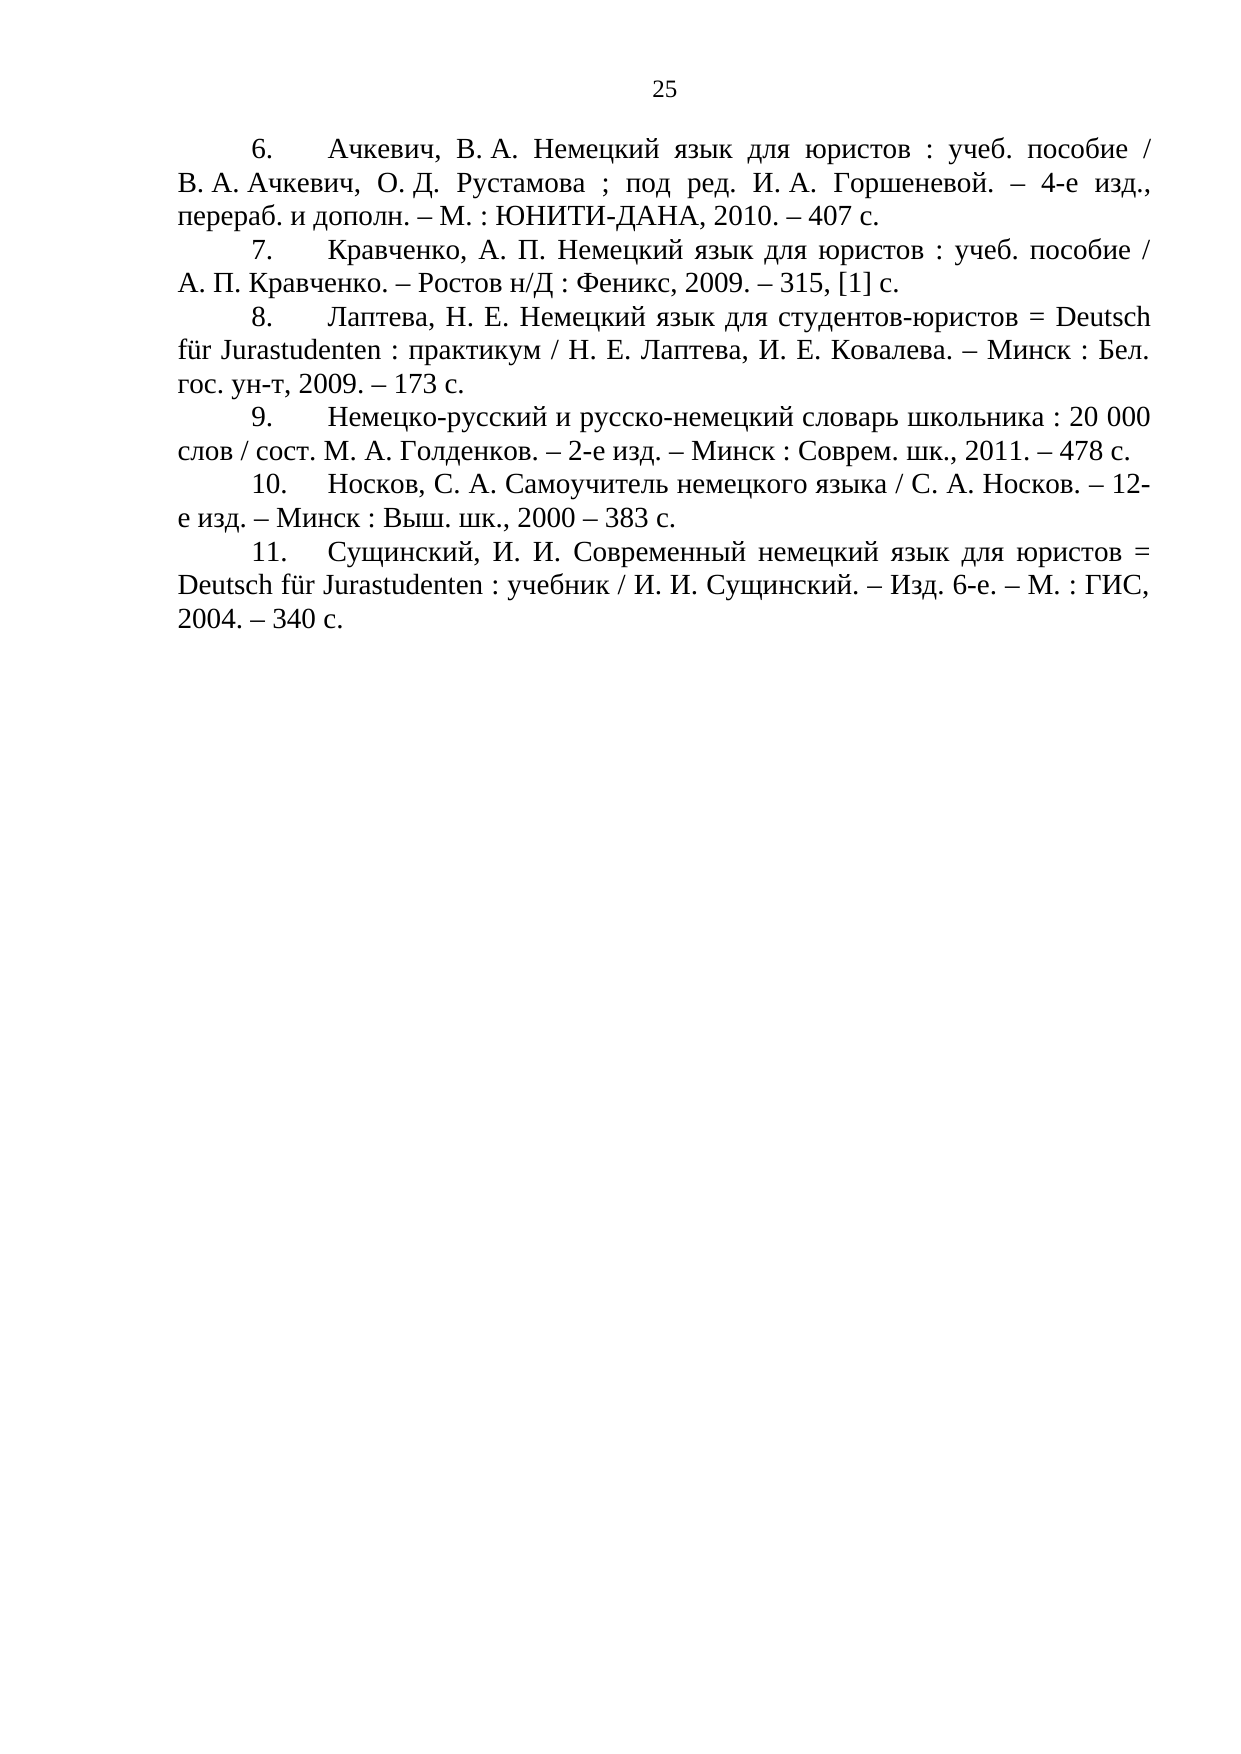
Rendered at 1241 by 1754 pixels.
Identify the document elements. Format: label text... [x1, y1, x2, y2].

list Ачкевич, В. А. Немецкий язык для юристов : учеб. пособие / В. А. Ачкевич, О. Д. Рустамова ; под ред. И. А. Горшеневой. – 4-е изд., перераб. и дополн. – М. : ЮНИТИ-ДАНА, 2010. – 407 с. [177, 131, 1152, 232]
list Немецко-русский и русско-немецкий словарь школьника : 20 000 слов / сост. М. А. Голденков. – 2-е изд. – Минск : Соврем. шк., 2011. – 478 с. [177, 399, 1152, 467]
list Лаптева, Н. Е. Немецкий язык для студентов-юристов = Deutsch für Jurastudenten : практикум / Н. Е. Лаптева, И. Е. Ковалева. – Минск : Бел. гос. ун-т, 2009. – 173 c. [177, 299, 1152, 399]
list Кравченко, А. П. Немецкий язык для юристов : учеб. пособие / А. П. Кравченко. – Ростов н/Д : Феникс, 2009. – 315, [1] c. [177, 232, 1152, 299]
list Носков, С. А. Самоучитель немецкого языка / С. А. Носков. – 12-е изд. – Минск : Выш. шк., 2000 – 383 с. [177, 467, 1152, 534]
list Сущинский, И. И. Современный немецкий язык для юристов = Deutsch für Jurastudenten : учебник / И. И. Сущинский. – Изд. 6-е. – М. : ГИС, 2004. – 340 с. [177, 534, 1152, 634]
